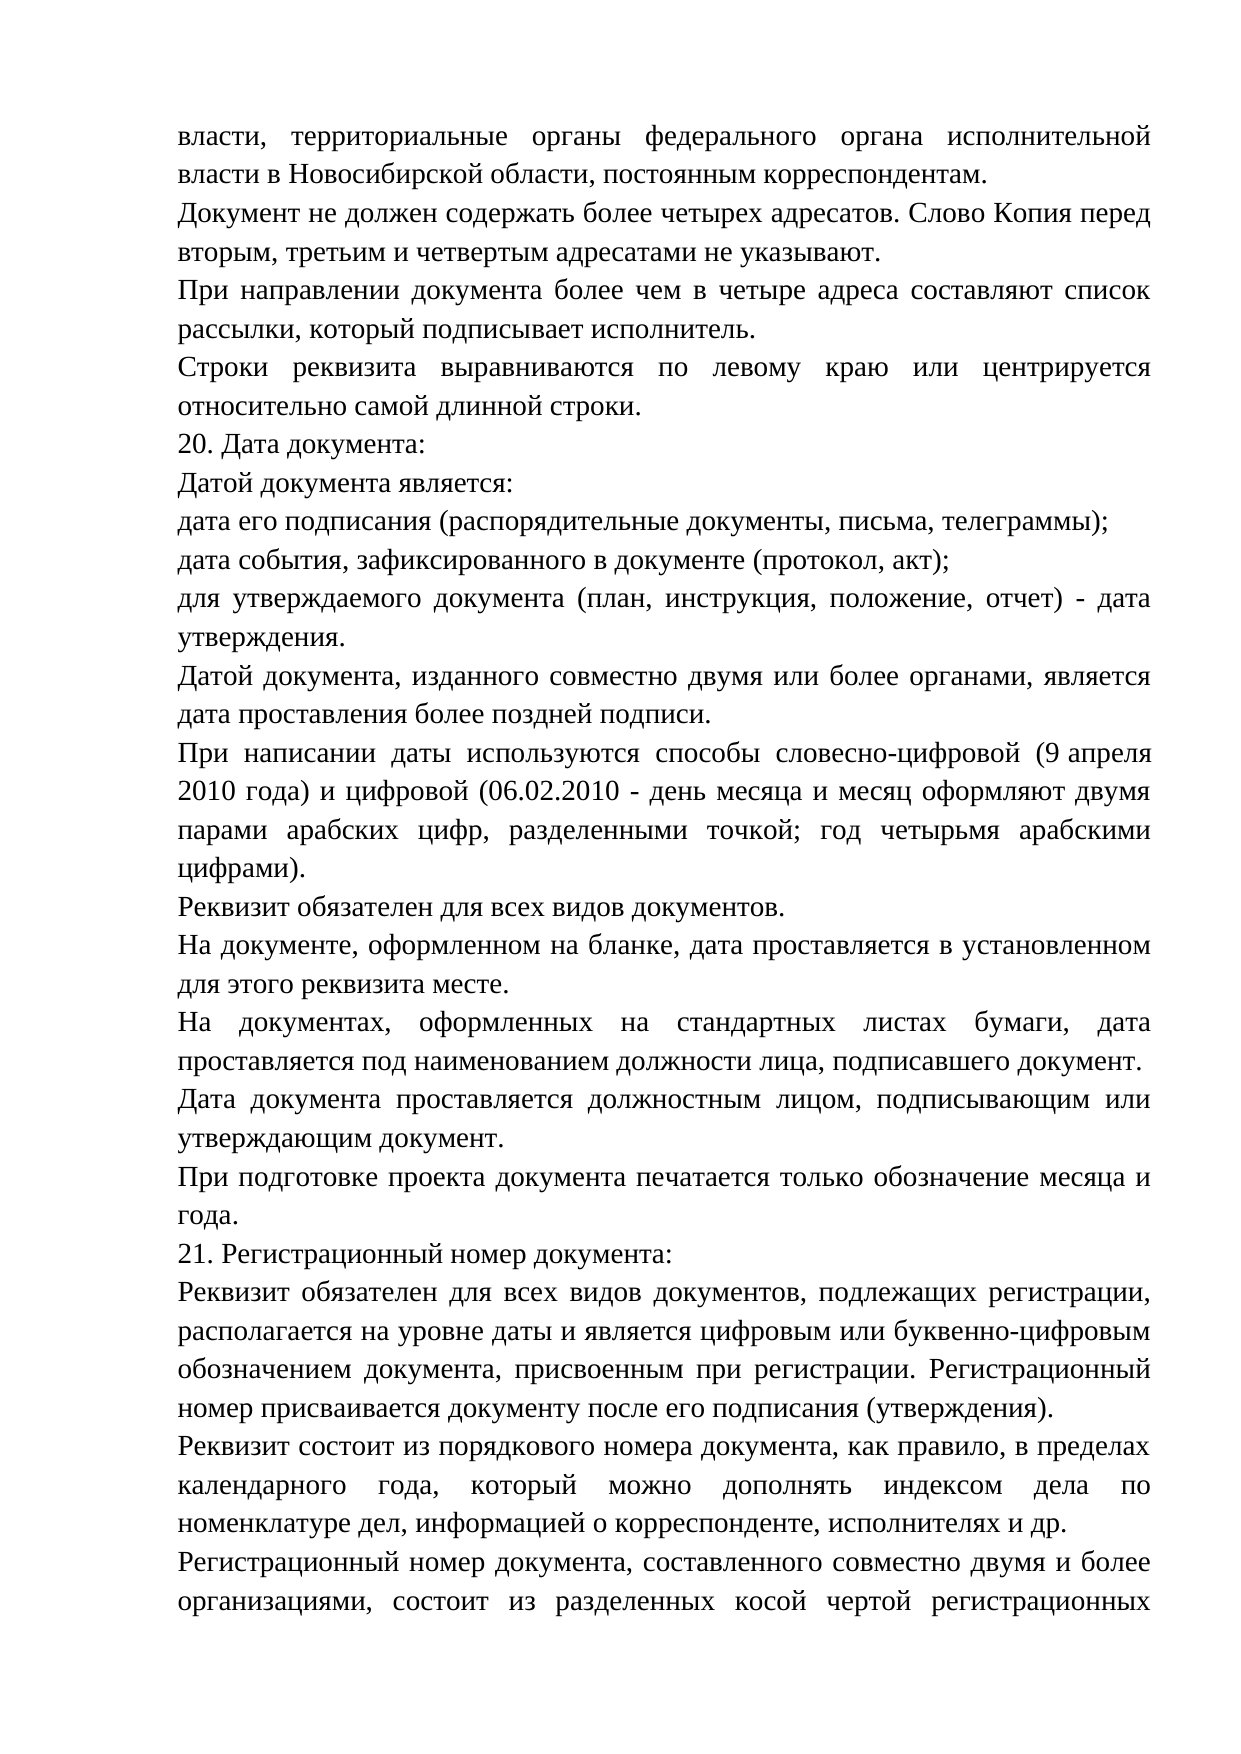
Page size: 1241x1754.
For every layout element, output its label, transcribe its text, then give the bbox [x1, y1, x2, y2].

text 20. Дата документа: [177, 426, 1152, 460]
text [177, 1544, 1152, 1616]
text При написании даты используются способы словесно-цифровой (9 апреля 2010 года) и цифровой (06.02.2010 - день месяца и месяц оформляют двумя парами арабских цифр, разделенными точкой; год четырьмя арабскими цифрами). [177, 735, 1152, 884]
text дата его подписания (распорядительные документы, письма, телеграммы); [177, 503, 1152, 537]
text Реквизит состоит из порядкового номера документа, как правило, в пределах календарного года, который можно дополнять индексом дела по номенклатуре дел, информацией о корреспонденте, исполнителях и др. [177, 1428, 1152, 1539]
text дата события, зафиксированного в документе (протокол, акт); [177, 542, 1152, 576]
text При направлении документа более чем в четыре адреса составляют список рассылки, который подписывает исполнитель. [177, 272, 1152, 344]
text Датой документа, изданного совместно двумя или более органами, является дата проставления более поздней подписи. [177, 658, 1152, 730]
text 21. Регистрационный номер документа: [177, 1236, 1152, 1269]
text Датой документа является: [177, 465, 1152, 498]
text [177, 118, 1152, 190]
text При подготовке проекта документа печатается только обозначение месяца и года. [177, 1159, 1152, 1231]
text Дата документа проставляется должностным лицом, подписывающим или утверждающим документ. [177, 1082, 1152, 1154]
text Реквизит обязателен для всех видов документов, подлежащих регистрации, располагается на уровне даты и является цифровым или буквенно-цифровым обозначением документа, присвоенным при регистрации. Регистрационный номер присваивается документу после его подписания (утверждения). [177, 1274, 1152, 1423]
text Документ не должен содержать более четырех адресатов. Слово Копия перед вторым, третьим и четвертым адресатами не указывают. [177, 195, 1152, 267]
text Реквизит обязателен для всех видов документов. [177, 889, 1152, 922]
text На документе, оформленном на бланке, дата проставляется в установленном для этого реквизита месте. [177, 927, 1152, 999]
text для утверждаемого документа (план, инструкция, положение, отчет) - дата утверждения. [177, 581, 1152, 653]
text Строки реквизита выравниваются по левому краю или центрируется относительно самой длинной строки. [177, 349, 1152, 421]
text На документах, оформленных на стандартных листах бумаги, дата проставляется под наименованием должности лица, подписавшего документ. [177, 1004, 1152, 1077]
